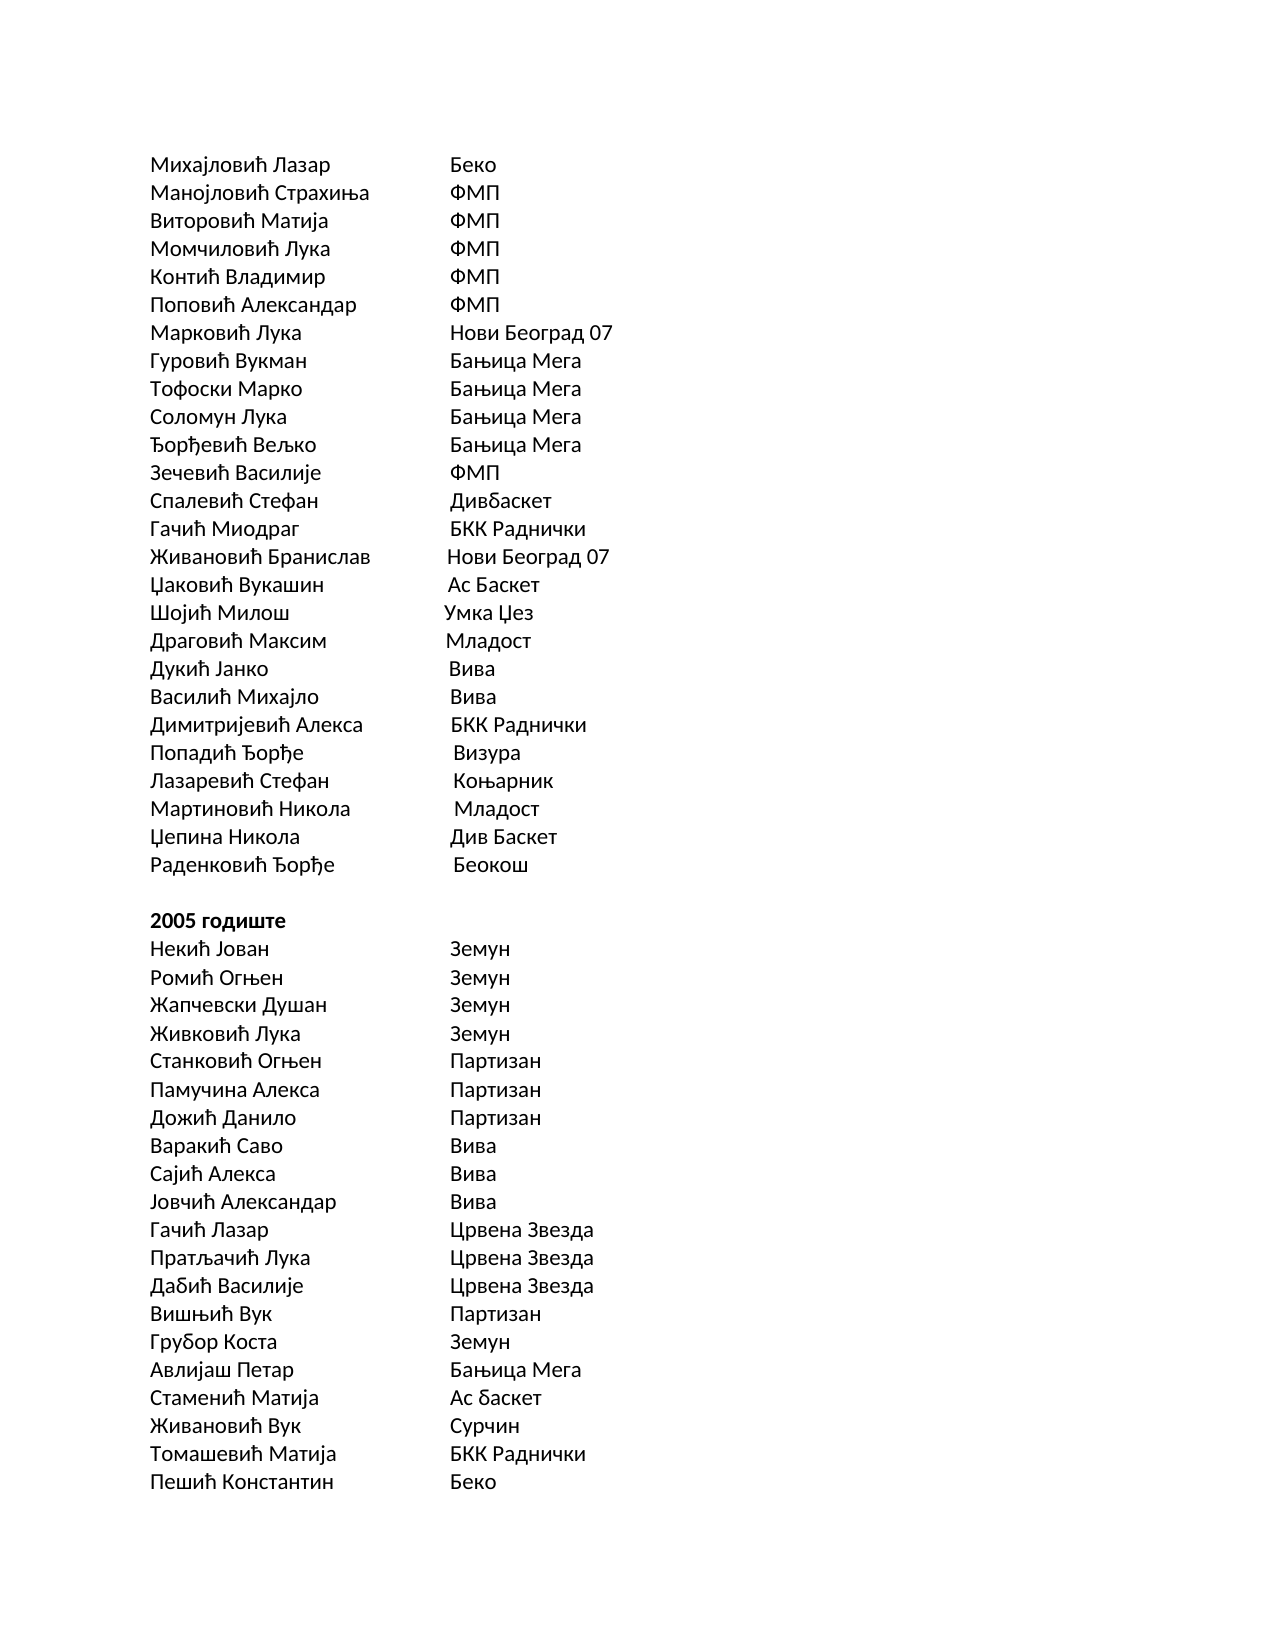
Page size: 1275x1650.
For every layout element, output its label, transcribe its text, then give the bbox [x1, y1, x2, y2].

text Раденковић Ђорђе Беокош [150, 851, 1125, 878]
text Јовчић Александар Вива [150, 1187, 1125, 1215]
text Памучина Алекса Партизан [150, 1075, 1125, 1103]
text Зечевић Василије ФМП [150, 458, 1125, 486]
text Томашевић Матија БКК Раднички [150, 1439, 1125, 1467]
text Марковић Лука Нови Београд 07 [150, 318, 1125, 346]
text Џаковић Вукашин Ас Баскет [150, 570, 1125, 598]
text Ромић Огњен Земун [150, 963, 1125, 991]
text 2005 годиште [150, 907, 1125, 934]
text Манојловић Страхиња ФМП [150, 178, 1125, 206]
text Дукић Јанко Вива [150, 654, 1125, 682]
text Пешић Константин Беко [150, 1467, 1125, 1495]
text Тофоски Марко Бањица Мега [150, 374, 1125, 402]
text Дабић Василије Црвена Звезда [150, 1271, 1125, 1299]
text Мартиновић Никола Младост [150, 794, 1125, 822]
text Попадић Ђорђе Визура [150, 738, 1125, 766]
text Стаменић Матија Ас баскет [150, 1383, 1125, 1411]
text Соломун Лука Бањица Мега [150, 402, 1125, 430]
text Драговић Максим Младост [150, 626, 1125, 654]
text Некић Јован Земун [150, 934, 1125, 963]
text Гуровић Вукман Бањица Мега [150, 346, 1125, 374]
text Пратљачић Лука Црвена Звезда [150, 1243, 1125, 1271]
text Грубор Коста Земун [150, 1327, 1125, 1355]
text Варакић Саво Вива [150, 1131, 1125, 1159]
text Станковић Огњен Партизан [150, 1047, 1125, 1075]
text Ђорђевић Вељко Бањица Мега [150, 430, 1125, 458]
text Михајловић Лазар Беко [150, 150, 1125, 178]
text Џепина Никола Див Баскет [150, 822, 1125, 851]
text Виторовић Матија ФМП [150, 206, 1125, 234]
text Жапчевски Душан Земун [150, 991, 1125, 1019]
text Гачић Миодраг БКК Раднички [150, 514, 1125, 542]
text Сајић Алекса Вива [150, 1159, 1125, 1187]
text Дожић Данило Партизан [150, 1103, 1125, 1131]
text Живковић Лука Земун [150, 1019, 1125, 1047]
text Василић Михајло Вива [150, 682, 1125, 710]
text Лазаревић Стефан Коњарник [150, 766, 1125, 794]
text Живановић Бранислав Нови Београд 07 [150, 542, 1125, 570]
text Шојић Милош Умка Џез [150, 598, 1125, 626]
text Вишњић Вук Партизан [150, 1299, 1125, 1327]
text Поповић Александар ФМП [150, 290, 1125, 318]
text Контић Владимир ФМП [150, 262, 1125, 290]
text Гачић Лазар Црвена Звезда [150, 1215, 1125, 1243]
text Димитријевић Алекса БКК Раднички [150, 710, 1125, 738]
text Авлијаш Петар Бањица Мега [150, 1355, 1125, 1383]
text Момчиловић Лука ФМП [150, 234, 1125, 262]
text Живановић Вук Сурчин [150, 1411, 1125, 1439]
text Спалевић Стефан Дивбаскет [150, 486, 1125, 514]
